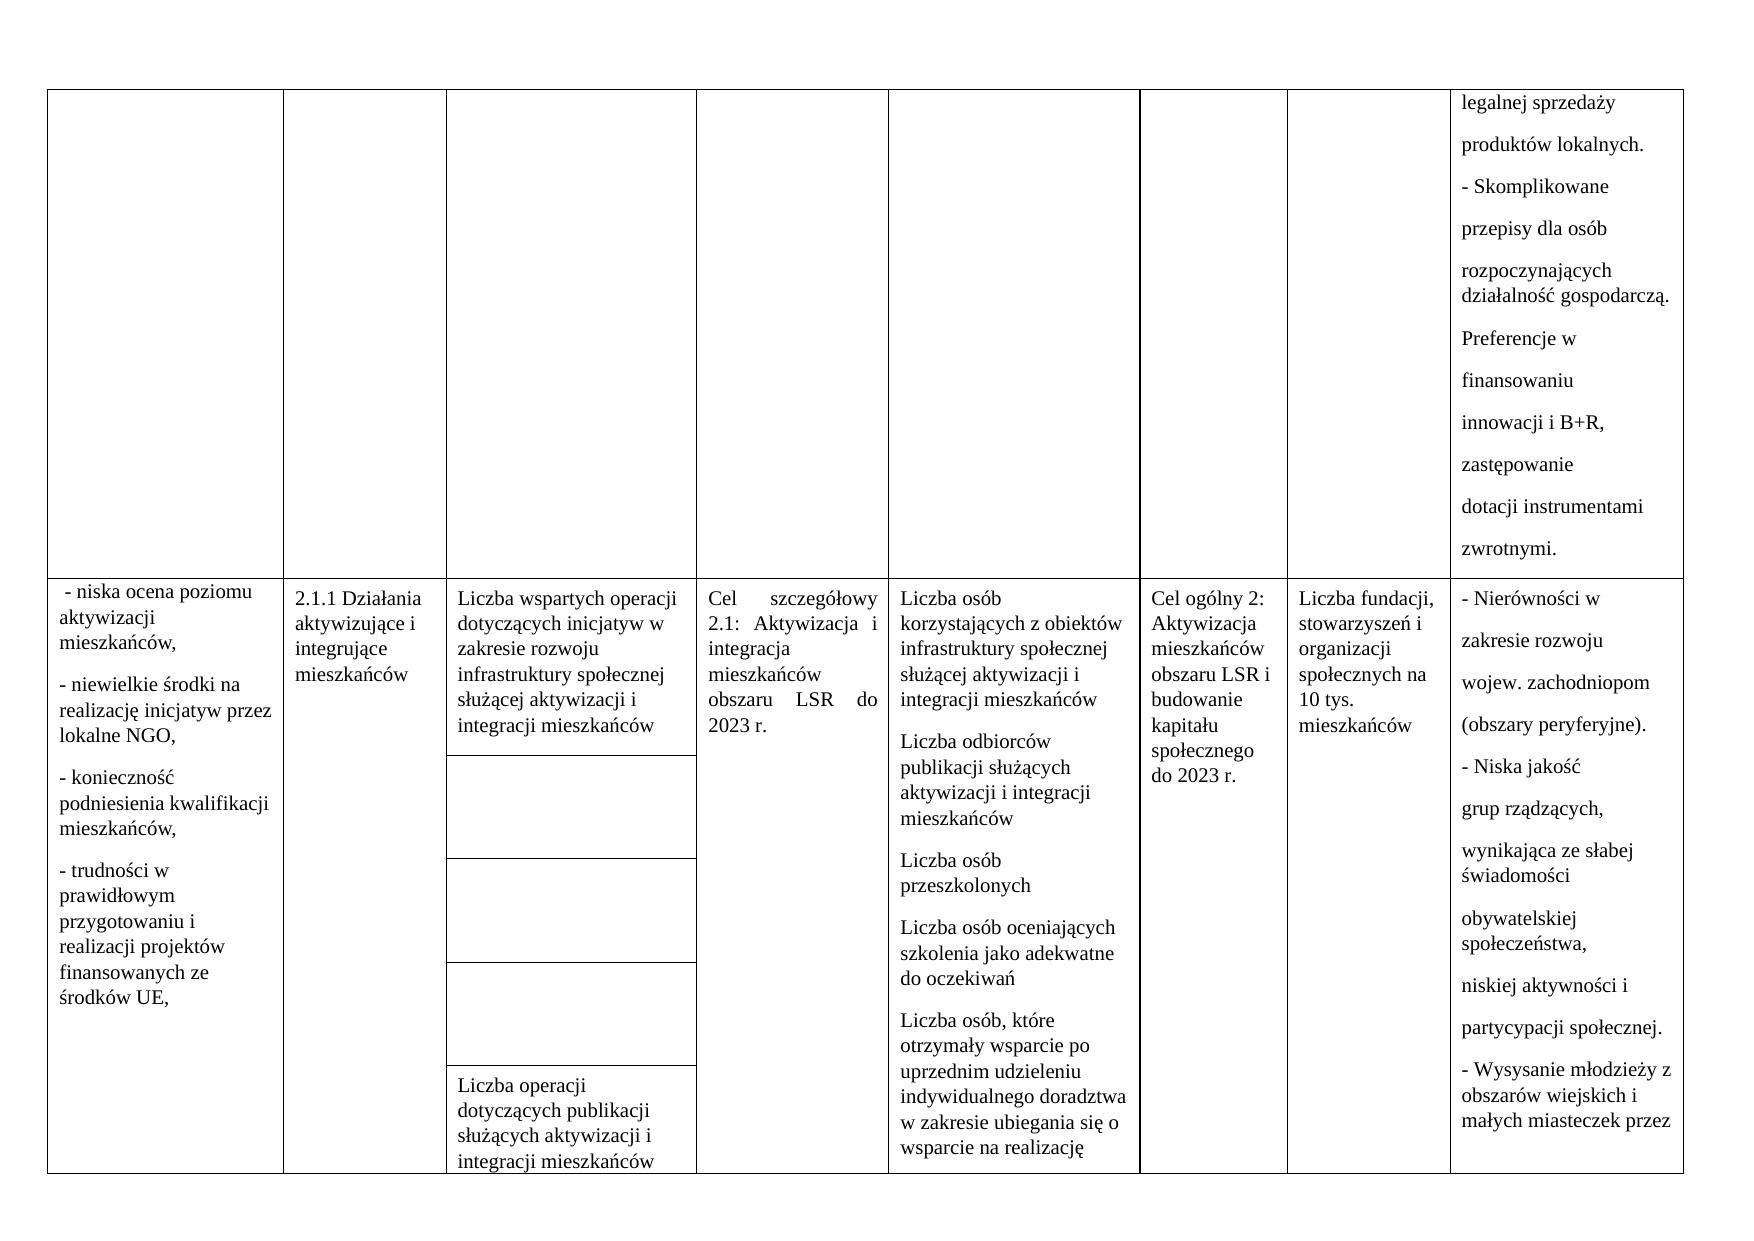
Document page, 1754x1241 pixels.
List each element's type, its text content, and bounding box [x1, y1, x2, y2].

table_cell [447, 963, 696, 1065]
table_cell Liczba osób korzystających z obiektów infrastruktury społecznej służącej aktywizacji i integracji mieszkańców Liczba odbiorców publikacji służących aktywizacji i integracji mieszkańców Liczba osób przeszkolonych Liczba osób oceniających szkolenia jako adekwatne do oczekiwań Liczba osób, które otrzymały wsparcie po uprzednim udzieleniu indywidualnego doradztwa w zakresie ubiegania się o wsparcie na realizację LSR, świadczonego w biurze LGD Liczba utworzonych miejsc pracy w biurze LGD w przeliczeniu na pełne etaty średnioroczne Liczba osób uczestniczących w spotkaniach/wydarzeniach adresowanych do mieszkańców Liczba osób zadowolonych ze spotkań przeprowadzonych przez LGD Liczba odbiorców wydanych, opracowanych publikacji i materiałów informacyjno-promocyjnych Liczba uczestników wydarzeń promocyjnych, na których promowano działalność LGD i obszar LSR Liczba projektów współpracy wykorzystujących lokalne zasoby Liczba projektów współpracy skierowanych do następujących grup docelowych Liczba osób biorących udział w procesie przygotowania koncepcji SV [889, 579, 1139, 1173]
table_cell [447, 1066, 696, 1173]
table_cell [447, 90, 696, 578]
table_cell [447, 756, 696, 858]
table_cell Liczba fundacji, stowarzyszeń i organizacji społecznych na 10 tys. mieszkańców [1288, 579, 1450, 1173]
table_cell - niska ocena poziomu aktywizacji mieszkańców, - niewielkie środki na realizację inicjatyw przez lokalne NGO, - konieczność podniesienia kwalifikacji mieszkańców, - trudności w prawidłowym przygotowaniu i realizacji projektów finansowanych ze środków UE, [48, 579, 283, 1173]
table_cell Cel ogólny 2: Aktywizacja mieszkańców obszaru LSR i budowanie kapitału społecznego do 2023 r. [1141, 579, 1287, 1173]
table_cell - Nierówności w zakresie rozwoju wojew. zachodniopom (obszary peryferyjne). - Niska jakość grup rządzących, wynikająca ze słabej świadomości obywatelskiej społeczeństwa, niskiej aktywności i partycypacji społecznej. - Wysysanie młodzieży z obszarów wiejskich i małych miasteczek przez aglomeracje. [1451, 579, 1683, 1173]
table_cell Cel szczegółowy 2.1: Aktywizacja i integracja mieszkańców obszaru LSR do 2023 r. [697, 579, 888, 1173]
table_cell [447, 859, 696, 962]
table_cell Liczba wspartych operacji dotyczących inicjatyw w zakresie rozwoju infrastruktury społecznej służącej aktywizacji i integracji mieszkańców [447, 579, 696, 755]
table_cell 2.1.1 Działania aktywizujące i integrujące mieszkańców [284, 579, 446, 1173]
